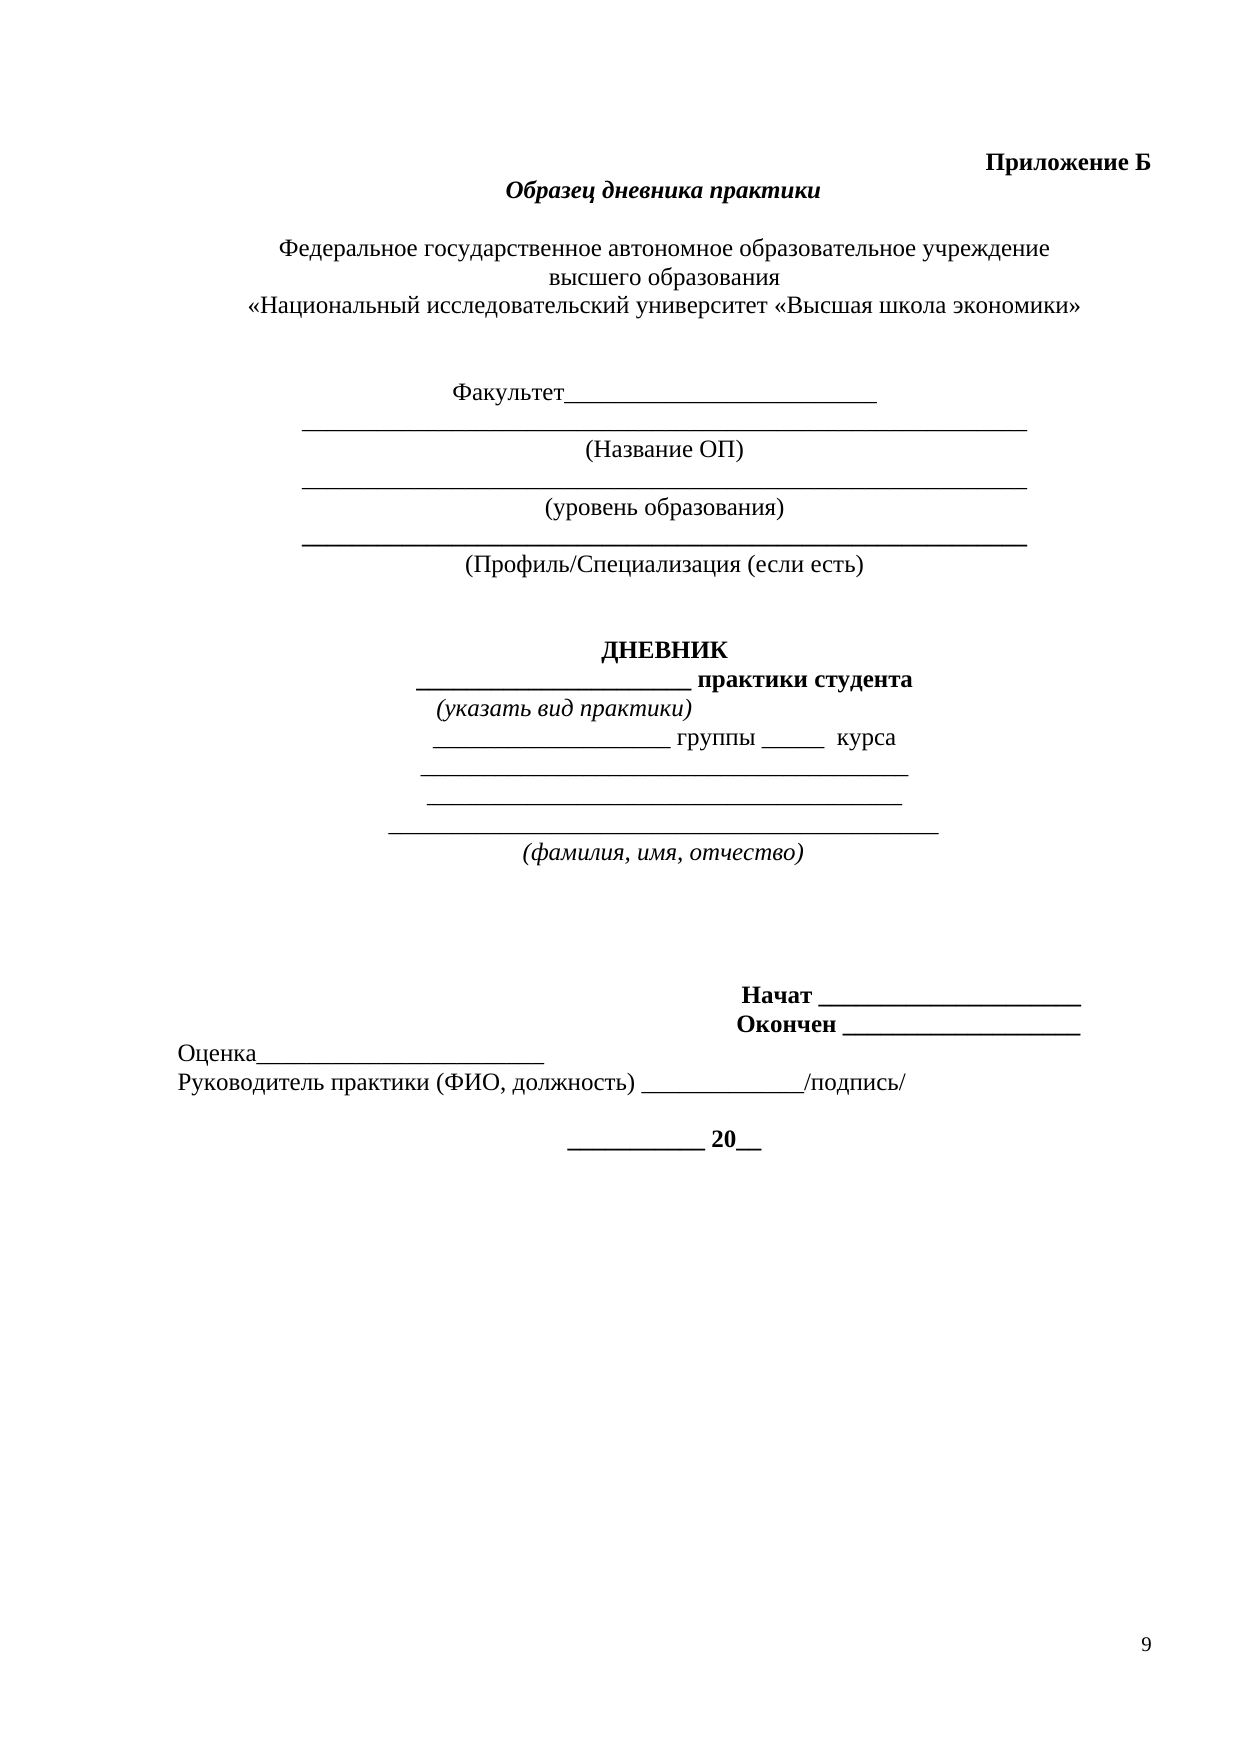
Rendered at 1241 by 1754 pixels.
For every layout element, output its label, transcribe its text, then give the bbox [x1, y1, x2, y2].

text (Название ОП) [177, 434, 1152, 463]
text Руководитель практики (ФИО, должность) _____________/подпись/ [177, 1067, 1152, 1096]
text высшего образования [177, 262, 1152, 291]
text (Профиль/Специализация (если есть) [177, 549, 1152, 578]
text Федеральное государственное автономное образовательное учреждение [177, 233, 1152, 262]
text Образец дневника практики [177, 176, 1152, 204]
text __________________________________________________________ [177, 463, 1152, 492]
text (указать вид практики) [325, 693, 1152, 722]
text Приложение Б [177, 147, 1152, 176]
text Окончен ___________________ [177, 1009, 1152, 1038]
text ___________ 20__ [177, 1124, 1152, 1153]
text _______________________________________ [177, 751, 1152, 779]
text (уровень образования) [177, 492, 1152, 521]
text «Национальный исследовательский университет «Высшая школа экономики» [177, 291, 1152, 319]
text (фамилия, имя, отчество) [177, 837, 1152, 866]
text ______________________ практики студента [177, 664, 1152, 693]
text ___________________ группы _____ курса [177, 722, 1152, 751]
text __________________________________________________________ [177, 406, 1152, 434]
text Оценка_______________________ [177, 1038, 1152, 1067]
text ______________________________________ [177, 779, 1152, 808]
text Факультет_________________________ [177, 377, 1152, 406]
text Начат _____________________ [177, 981, 1152, 1009]
text __________________________________________________________ [177, 521, 1152, 549]
text ДНЕВНИК [177, 636, 1152, 664]
text ____________________________________________ [177, 808, 1152, 837]
